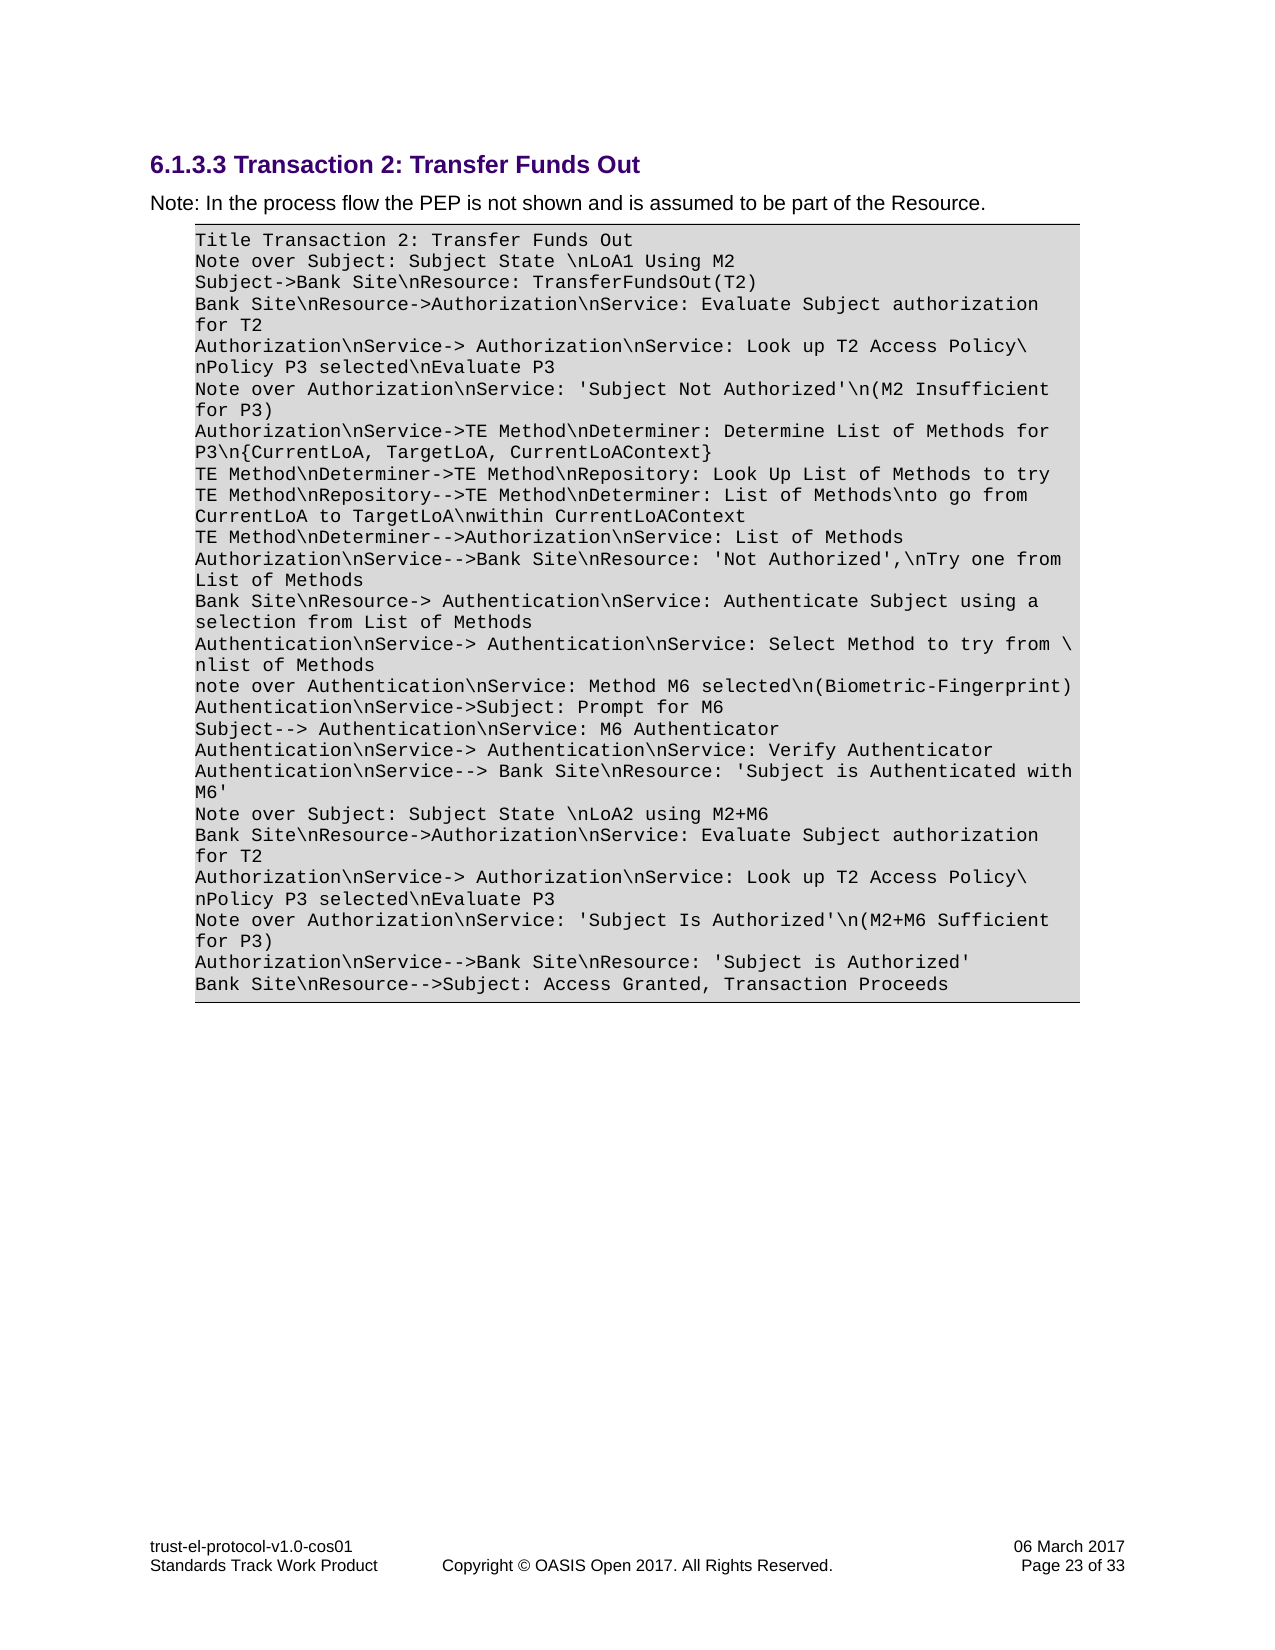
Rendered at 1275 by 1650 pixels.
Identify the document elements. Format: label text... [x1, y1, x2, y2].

subtitle Transaction 2: Transfer Funds Out [150, 150, 1125, 179]
text Authentication\nService->Subject: Prompt for M6 [195, 691, 1080, 712]
text TE Method\nDeterminer-->Authorization\nService: List of Methods [195, 521, 1080, 542]
text TE Method\nDeterminer->TE Method\nRepository: Look Up List of Methods to try [195, 457, 1080, 478]
text Bank Site\nResource-> Authentication\nService: Authenticate Subject using a selection from List of Methods [195, 585, 1080, 627]
text Note over Subject: Subject State \nLoA2 using M2+M6 [195, 797, 1080, 818]
text Authorization\nService-> Authorization\nService: Look up T2 Access Policy\nPolicy P3 selected\nEvaluate P3 [195, 330, 1080, 372]
text Bank Site\nResource->Authorization\nService: Evaluate Subject authorization for T2 [195, 287, 1080, 330]
text Note over Subject: Subject State \nLoA1 Using M2 [195, 245, 1080, 266]
text TE Method\nRepository-->TE Method\nDeterminer: List of Methods\nto go from CurrentLoA to TargetLoA\nwithin CurrentLoAContext [195, 478, 1080, 521]
text Note over Authorization\nService: 'Subject Not Authorized'\n(M2 Insufficient for P3) [195, 372, 1080, 415]
text Authorization\nService-> Authorization\nService: Look up T2 Access Policy\nPolicy P3 selected\nEvaluate P3 [195, 861, 1080, 903]
text Note: In the process flow the PEP is not shown and is assumed to be part of the Resource. [150, 191, 1125, 215]
text note over Authentication\nService: Method M6 selected\n(Biometric-Fingerprint) [195, 670, 1080, 691]
text Authorization\nService-->Bank Site\nResource: 'Subject is Authorized' [195, 946, 1080, 967]
text Subject->Bank Site\nResource: TransferFundsOut(T2) [195, 266, 1080, 287]
text Bank Site\nResource->Authorization\nService: Evaluate Subject authorization for T2 [195, 818, 1080, 861]
text Authentication\nService-> Authentication\nService: Select Method to try from \nlist of Methods [195, 627, 1080, 670]
text Bank Site\nResource-->Subject: Access Granted, Transaction Proceeds [195, 967, 1080, 1002]
text Title Transaction 2: Transfer Funds Out [195, 225, 1080, 245]
text Authentication\nService-> Authentication\nService: Verify Authenticator [195, 733, 1080, 755]
text Note over Authorization\nService: 'Subject Is Authorized'\n(M2+M6 Sufficient for P3) [195, 903, 1080, 946]
text Authorization\nService->TE Method\nDeterminer: Determine List of Methods for P3\n{CurrentLoA, TargetLoA, CurrentLoAContext} [195, 415, 1080, 457]
text Subject--> Authentication\nService: M6 Authenticator [195, 712, 1080, 733]
text Authorization\nService-->Bank Site\nResource: 'Not Authorized',\nTry one from List of Methods [195, 542, 1080, 585]
text Authentication\nService--> Bank Site\nResource: 'Subject is Authenticated with M6' [195, 755, 1080, 797]
